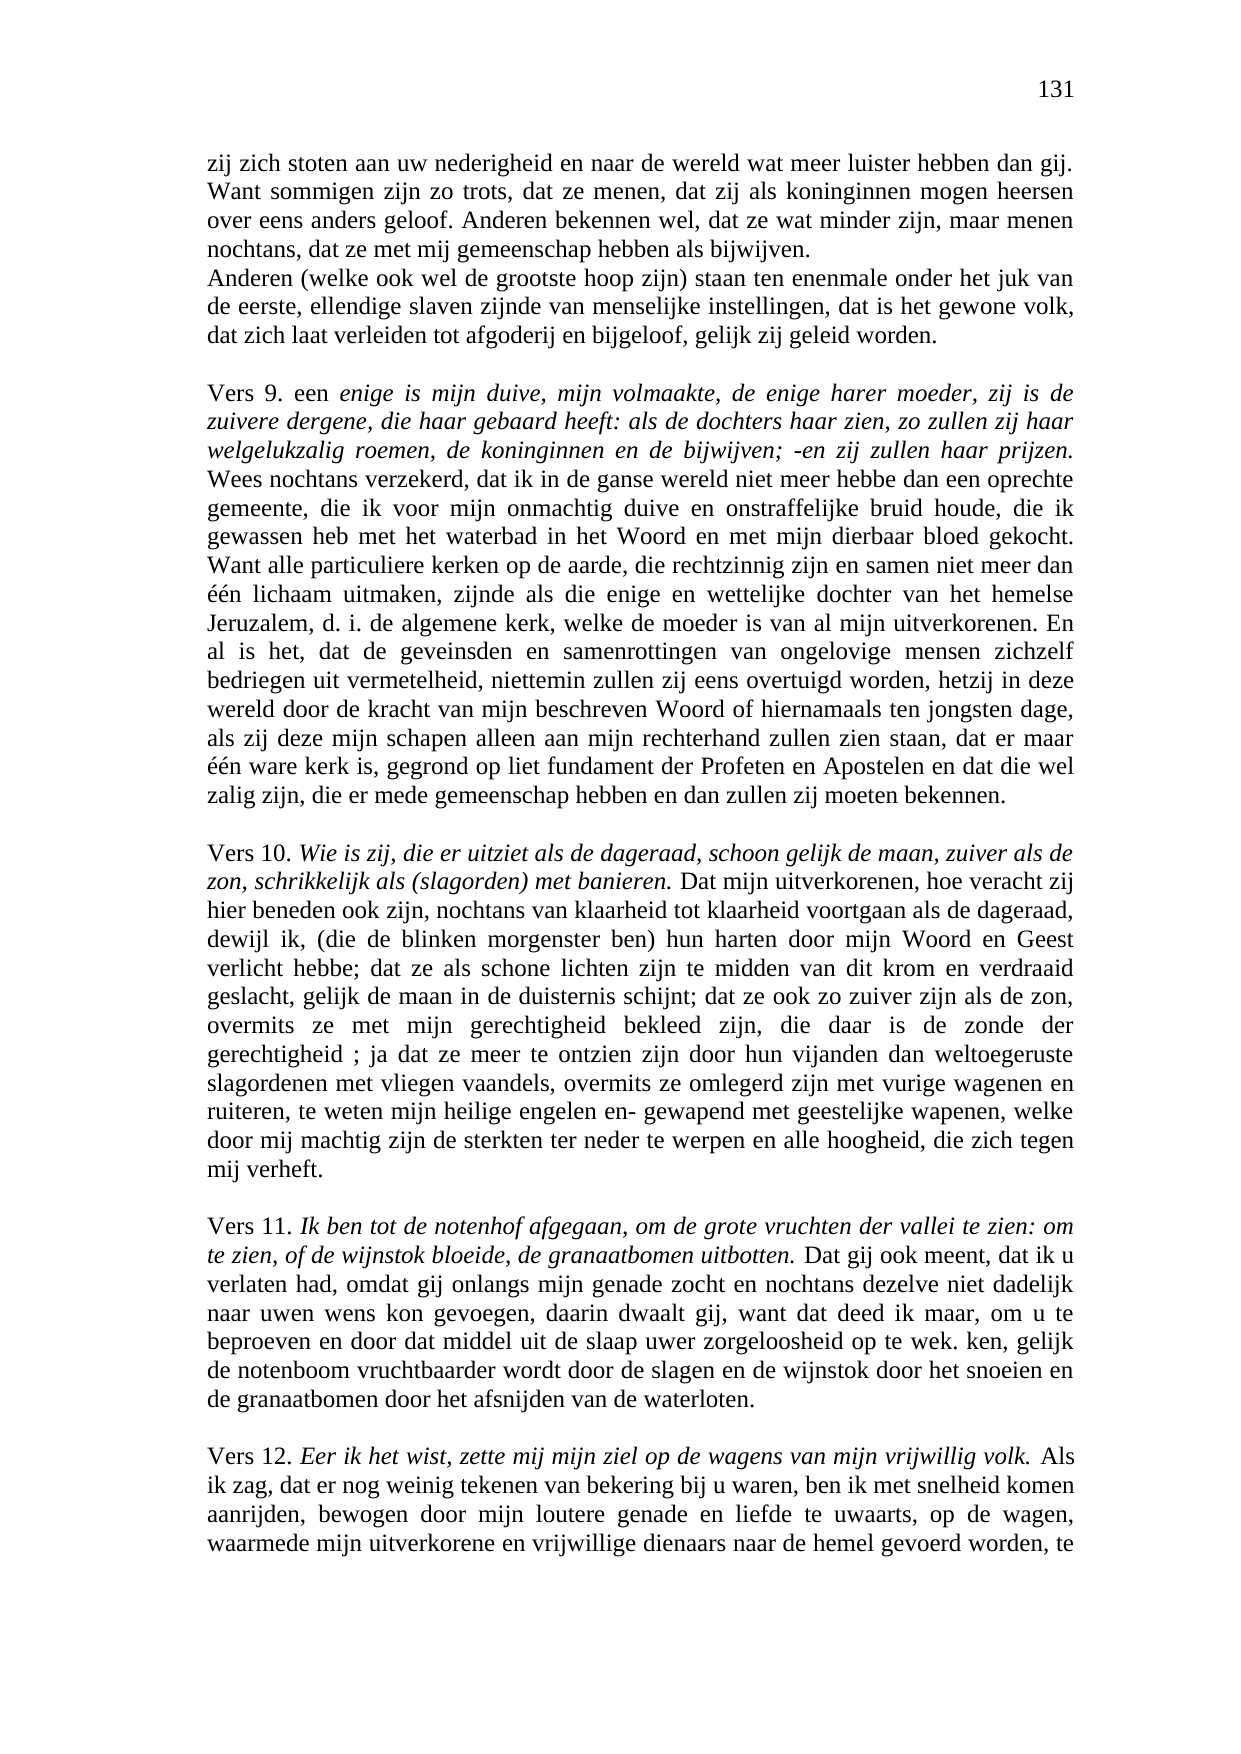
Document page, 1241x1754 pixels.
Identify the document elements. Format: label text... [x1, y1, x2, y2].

text Vers 11. Ik ben tot de notenhof afgegaan, om de grote vruchten der vallei te zien: om te zien, of de wijnstok bloeide, de granaatbomen uitbotten. Dat gij ook meent, dat ik u verlaten had, omdat gij onlangs mijn genade zocht en nochtans dezelve niet dadelijk naar uwen wens kon gevoegen, daarin dwaalt gij, want dat deed ik maar, om u te beproeven en door dat middel uit de slaap uwer zorgeloosheid op te wek. ken, gelijk de notenboom vruchtbaarder wordt door de slagen en de wijnstok door het snoeien en de granaatbomen door het afsnijden van de waterloten. [207, 1211, 1075, 1413]
text Anderen (welke ook wel de grootste hoop zijn) staan ten enenmale onder het juk van de eerste, ellendige slaven zijnde van menselijke instellingen, dat is het gewone volk, dat zich laat verleiden tot afgoderij en bijgeloof, gelijk zij geleid worden. [207, 263, 1075, 349]
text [207, 1441, 1075, 1556]
text Vers 10. Wie is zij, die er uitziet als de dageraad, schoon gelijk de maan, zuiver als de zon, schrikkelijk als (slagorden) met banieren. Dat mijn uitverkorenen, hoe veracht zij hier beneden ook zijn, nochtans van klaarheid tot klaarheid voortgaan als de dageraad, dewijl ik, (die de blinken morgenster ben) hun harten door mijn Woord en Geest verlicht hebbe; dat ze als schone lichten zijn te midden van dit krom en verdraaid geslacht, gelijk de maan in de duisternis schijnt; dat ze ook zo zuiver zijn als de zon, overmits ze met mijn gerechtigheid bekleed zijn, die daar is de zonde der gerechtigheid ; ja dat ze meer te ontzien zijn door hun vijanden dan weltoegeruste slagordenen met vliegen vaandels, overmits ze omlegerd zijn met vurige wagenen en ruiteren, te weten mijn heilige engelen en- gewapend met geestelijke wapenen, welke door mij machtig zijn de sterkten ter neder te werpen en alle hoogheid, die zich tegen mij verheft. [207, 838, 1075, 1183]
text Vers 9. een enige is mijn duive, mijn volmaakte, de enige harer moeder, zij is de zuivere dergene, die haar gebaard heeft: als de dochters haar zien, zo zullen zij haar welgelukzalig roemen, de koninginnen en de bijwijven; -en zij zullen haar prijzen. Wees nochtans verzekerd, dat ik in de ganse wereld niet meer hebbe dan een oprechte gemeente, die ik voor mijn onmachtig duive en onstraffelijke bruid houde, die ik gewassen heb met het waterbad in het Woord en met mijn dierbaar bloed gekocht. Want alle particuliere kerken op de aarde, die rechtzinnig zijn en samen niet meer dan één lichaam uitmaken, zijnde als die enige en wettelijke dochter van het hemelse Jeruzalem, d. i. de algemene kerk, welke de moeder is van al mijn uitverkorenen. En al is het, dat de geveinsden en samenrottingen van ongelovige mensen zichzelf bedriegen uit vermetelheid, niettemin zullen zij eens overtuigd worden, hetzij in deze wereld door de kracht van mijn beschreven Woord of hiernamaals ten jongsten dage, als zij deze mijn schapen alleen aan mijn rechterhand zullen zien staan, dat er maar één ware kerk is, gegrond op liet fundament der Profeten en Apostelen en dat die wel zalig zijn, die er mede gemeenschap hebben en dan zullen zij moeten bekennen. [207, 378, 1075, 809]
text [207, 148, 1075, 263]
